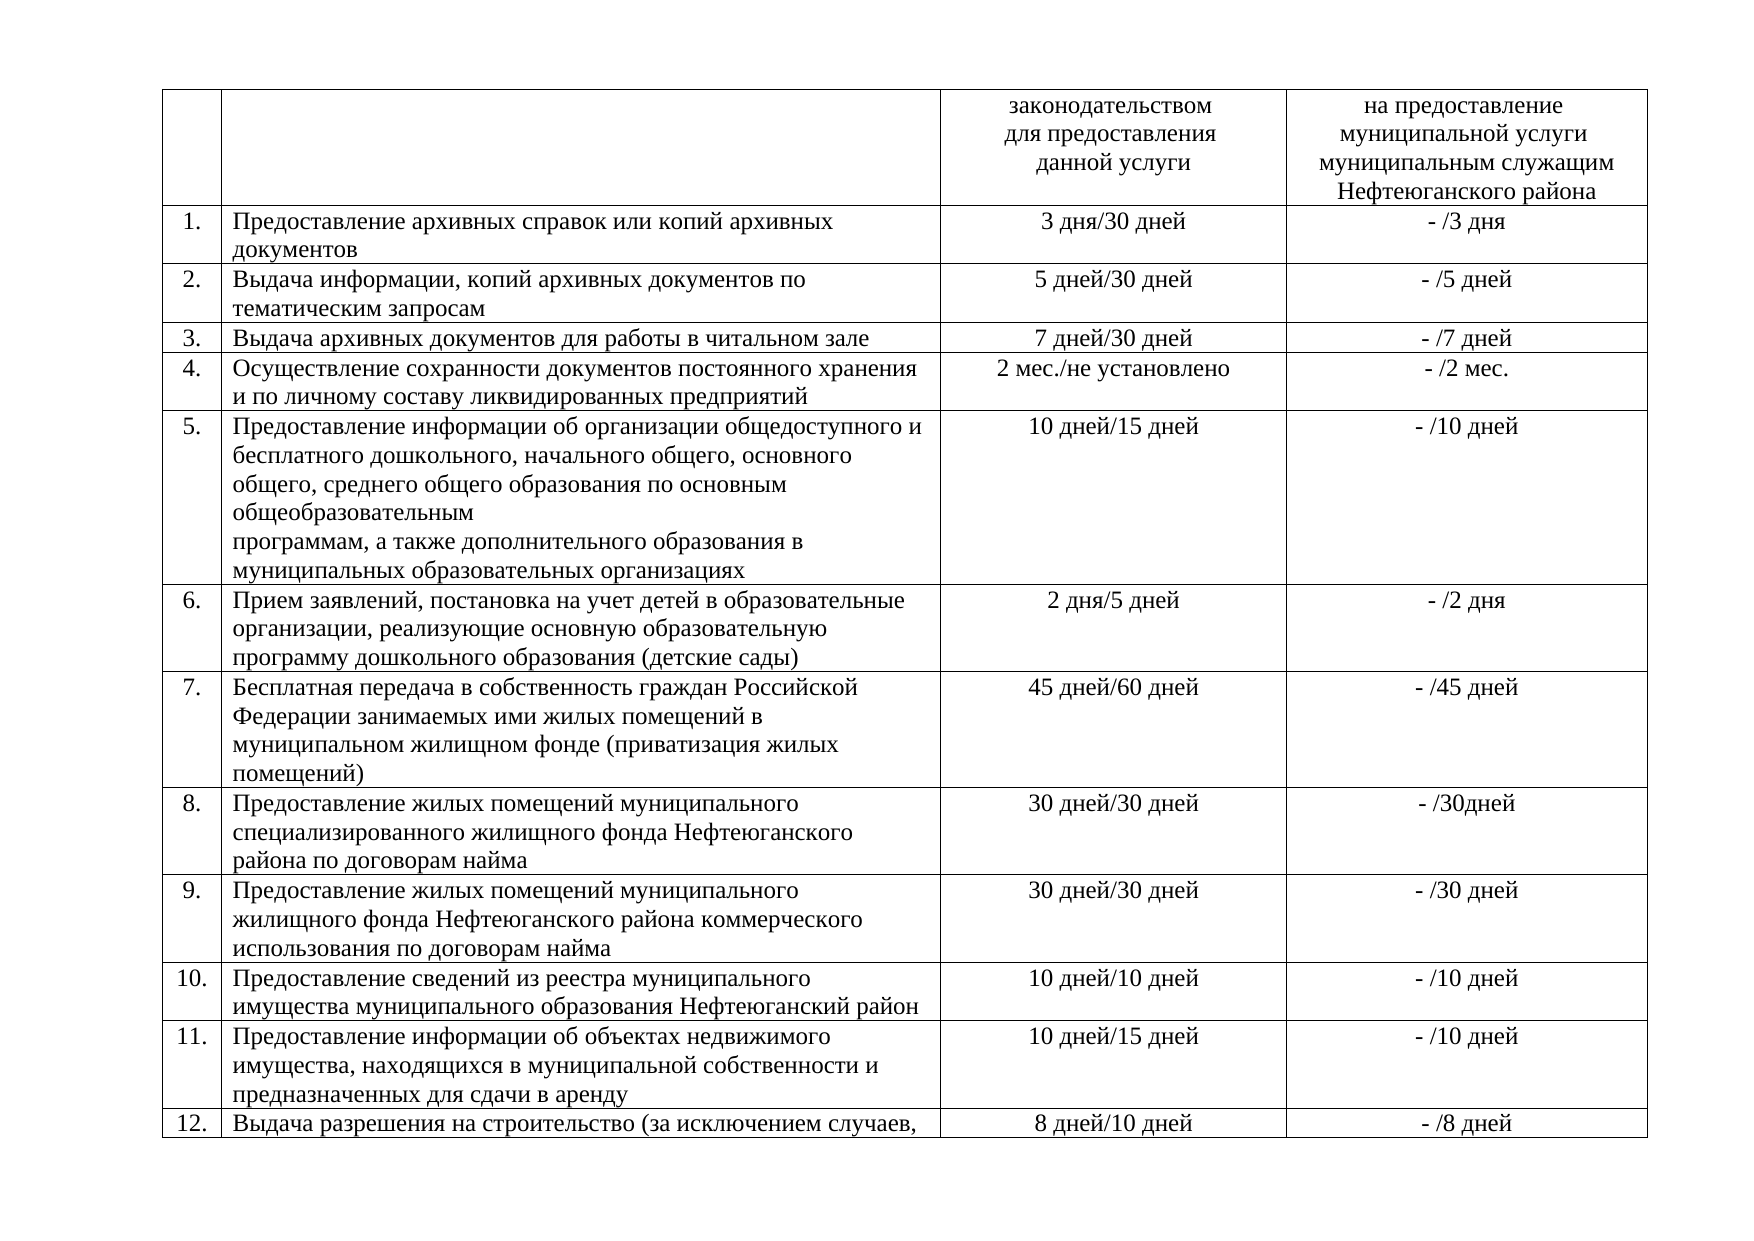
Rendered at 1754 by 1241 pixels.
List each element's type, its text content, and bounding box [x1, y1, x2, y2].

table_cell - /30 дней [1287, 875, 1647, 962]
table_cell - /3 дня [1287, 206, 1647, 263]
table_cell 1. [163, 206, 221, 263]
table_cell - /2 мес. [1287, 353, 1647, 410]
table_cell - /10 дней [1287, 1021, 1647, 1107]
table_cell 5 дней/30 дней [941, 264, 1286, 322]
table_cell - /8 дней [1287, 1109, 1647, 1137]
table_cell Выдача информации, копий архивных документов по тематическим запросам [222, 264, 940, 322]
table_cell 8. [163, 788, 221, 874]
table_cell 11. [163, 1021, 221, 1107]
table_cell Осуществление сохранности документов постоянного хранения и по личному составу ликвидированных предприятий [222, 353, 940, 410]
table_cell - /7 дней [1287, 323, 1647, 352]
table_cell - /30дней [1287, 788, 1647, 874]
table_cell Предоставление жилых помещений муниципального жилищного фонда Нефтеюганского района коммерческого использования по договорам найма [222, 875, 940, 962]
table_cell 7 дней/30 дней [941, 323, 1286, 352]
table_cell - /2 дня [1287, 585, 1647, 671]
table_cell 10 дней/10 дней [941, 963, 1286, 1020]
table_cell 3 дня/30 дней [941, 206, 1286, 263]
table_cell Предоставление архивных справок или копий архивных документов [222, 206, 940, 263]
table_cell 30 дней/30 дней [941, 788, 1286, 874]
table_cell 7. [163, 672, 221, 787]
table_cell - /10 дней [1287, 963, 1647, 1020]
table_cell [941, 90, 1286, 205]
table_cell Предоставление информации об объектах недвижимого имущества, находящихся в муниципальной собственности и предназначенных для сдачи в аренду [222, 1021, 940, 1107]
table_cell Выдача архивных документов для работы в читальном зале [222, 323, 940, 352]
table_cell 4. [163, 353, 221, 410]
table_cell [222, 1109, 940, 1137]
table_cell Предоставление информации об организации общедоступного и бесплатного дошкольного, начального общего, основного общего, среднего общего образования по основным общеобразовательным программам, а также дополнительного образования в муниципальных образовательных организациях [222, 411, 940, 584]
table_cell 6. [163, 585, 221, 671]
table_cell 10. [163, 963, 221, 1020]
table_cell Прием заявлений, постановка на учет детей в образовательные организации, реализующие основную образовательную программу дошкольного образования (детские сады) [222, 585, 940, 671]
table_cell 3. [163, 323, 221, 352]
table_cell Предоставление жилых помещений муниципального специализированного жилищного фонда Нефтеюганского района по договорам найма [222, 788, 940, 874]
table_cell 8 дней/10 дней [941, 1109, 1286, 1137]
table_cell 12. [163, 1109, 221, 1137]
table_cell 45 дней/60 дней [941, 672, 1286, 787]
table_cell 30 дней/30 дней [941, 875, 1286, 962]
table_cell 9. [163, 875, 221, 962]
table_cell - /45 дней [1287, 672, 1647, 787]
table_cell Бесплатная передача в собственность граждан Российской Федерации занимаемых ими жилых помещений в муниципальном жилищном фонде (приватизация жилых помещений) [222, 672, 940, 787]
table_cell - /10 дней [1287, 411, 1647, 584]
table_cell 2 дня/5 дней [941, 585, 1286, 671]
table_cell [1287, 90, 1647, 205]
table_cell 2. [163, 264, 221, 322]
table_cell 2 мес./не установлено [941, 353, 1286, 410]
table_cell 10 дней/15 дней [941, 1021, 1286, 1107]
table_cell 10 дней/15 дней [941, 411, 1286, 584]
table_cell 5. [163, 411, 221, 584]
table_cell Предоставление сведений из реестра муниципального имущества муниципального образования Нефтеюганский район [222, 963, 940, 1020]
table_cell - /5 дней [1287, 264, 1647, 322]
